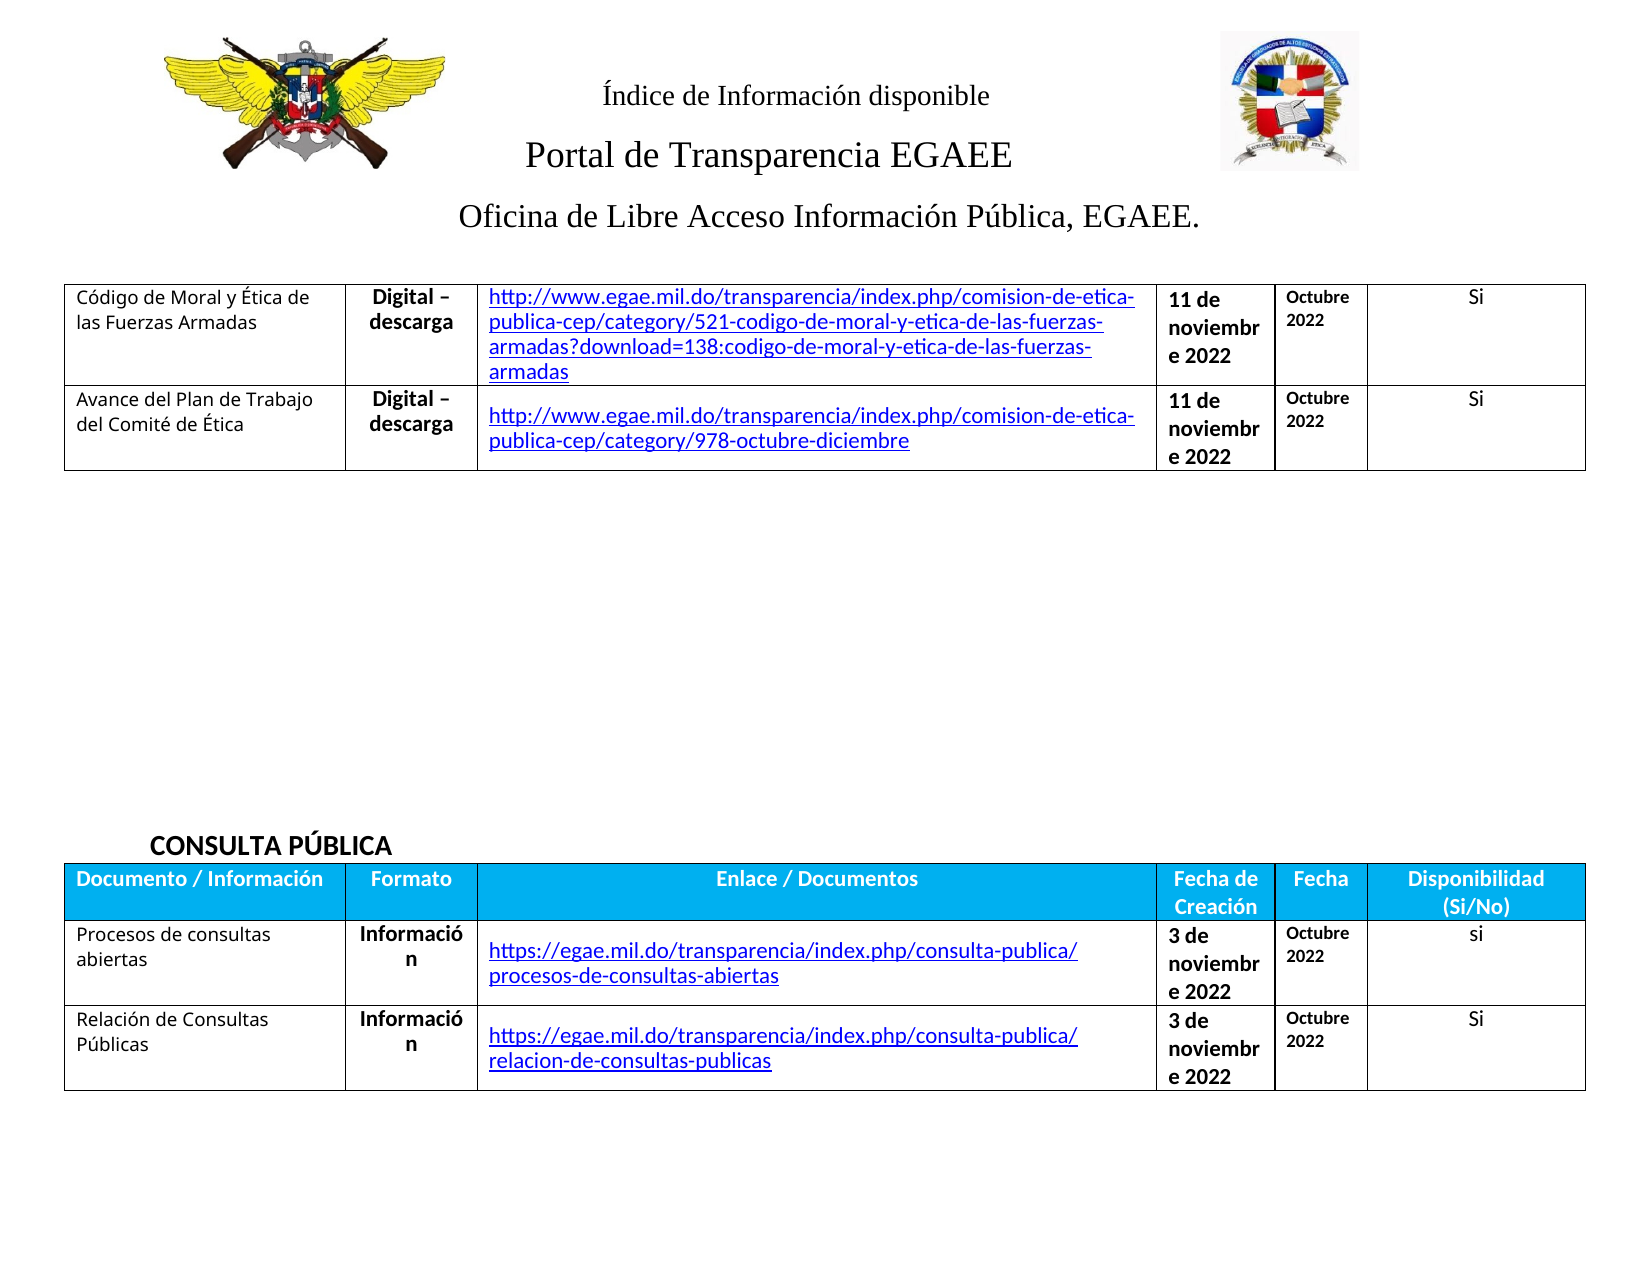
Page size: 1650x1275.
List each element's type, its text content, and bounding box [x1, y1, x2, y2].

table_cell Digital –descarga [346, 386, 477, 470]
text CONSULTA PÚBLICA [150, 827, 1500, 863]
table_cell 11 de noviembre 2022 [1157, 386, 1274, 470]
table_cell Octubre 2022 [1276, 386, 1367, 470]
table_cell Relación de Consultas Públicas [65, 1006, 345, 1090]
table_cell Procesos de consultas abiertas [65, 921, 345, 1005]
table_header Fecha [1276, 864, 1367, 920]
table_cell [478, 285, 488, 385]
table_cell Octubre 2022 [1276, 921, 1367, 1005]
table_header Enlace / Documentos [478, 864, 1156, 920]
table_cell si [1368, 921, 1585, 1005]
table_cell Información [346, 1006, 477, 1090]
table_cell Octubre 2022 [1276, 285, 1367, 385]
table_cell 3 de noviembre 2022 [1157, 1006, 1274, 1090]
table_header Formato [346, 864, 477, 920]
table_cell Avance del Plan de Trabajo del Comité de Ética [65, 386, 345, 470]
table_cell https://egae.mil.do/transparencia/index.php/consulta-publica/relacion-de-consultas-publicas [478, 1006, 1156, 1090]
table_cell Si [1368, 285, 1585, 385]
table_cell Octubre 2022 [1276, 1006, 1367, 1090]
table_cell Código de Moral y Ética de las Fuerzas Armadas [65, 285, 345, 385]
table_cell 3 de noviembre 2022 [1157, 921, 1274, 1005]
table_cell http://www.egae.mil.do/transparencia/index.php/comision-de-etica-publica-cep/category/978-octubre-diciembre [478, 386, 1156, 470]
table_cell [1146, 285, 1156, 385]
table_header Disponibilidad (Si/No) [1368, 864, 1585, 920]
table_cell https://egae.mil.do/transparencia/index.php/consulta-publica/procesos-de-consultas-abiertas [478, 921, 1156, 1005]
table_cell Información [346, 921, 477, 1005]
picture [164, 37, 446, 169]
picture [1220, 31, 1360, 171]
table_cell 11 de noviembre 2022 [1157, 285, 1274, 385]
table_header Fecha de Creación [1157, 864, 1274, 920]
table_cell Si [1368, 1006, 1585, 1090]
table_cell Si [1368, 386, 1585, 470]
table_header Documento / Información [65, 864, 345, 920]
table_cell Digital –descarga [346, 285, 477, 385]
